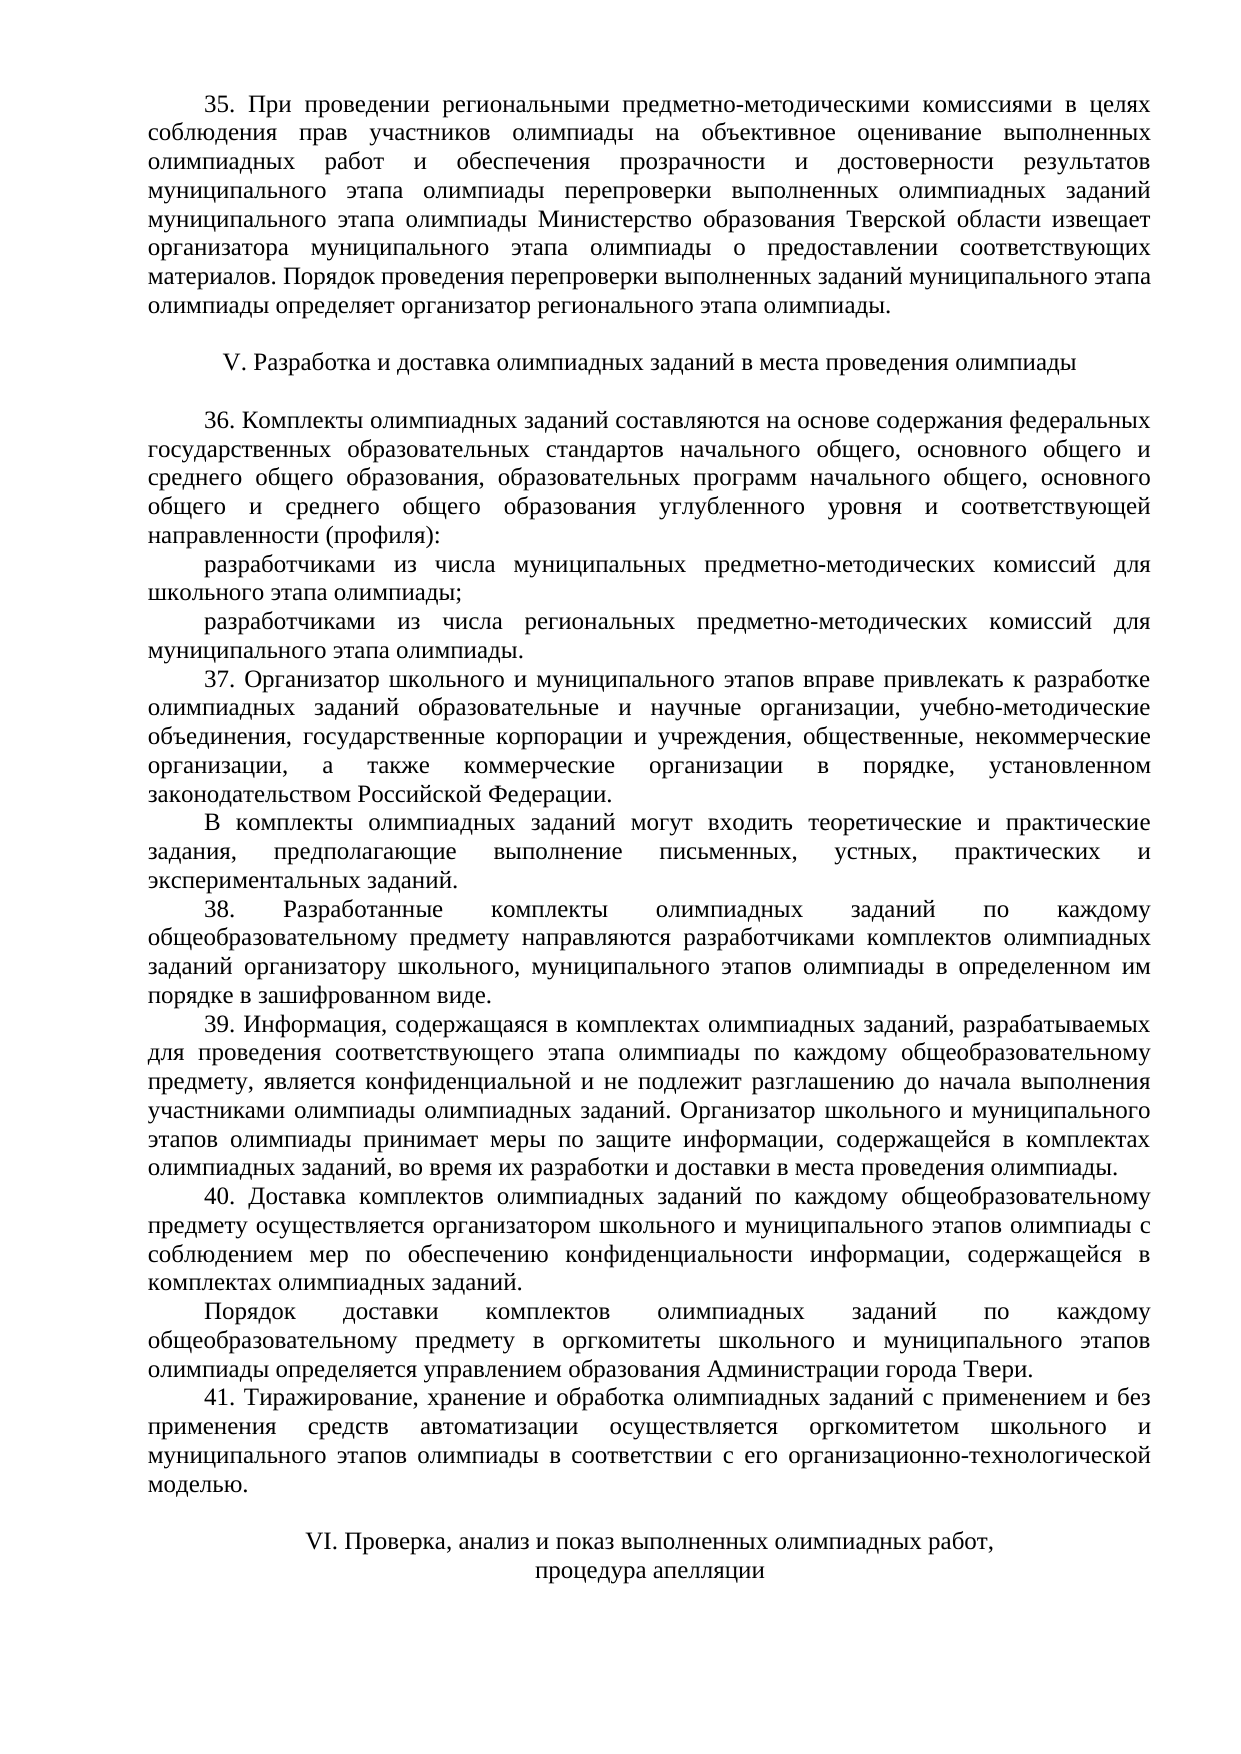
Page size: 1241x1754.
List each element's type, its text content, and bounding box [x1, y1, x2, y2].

text разработчиками из числа муниципальных предметно-методических комиссий для школьного этапа олимпиады; [148, 549, 1152, 606]
text 36. Комплекты олимпиадных заданий составляются на основе содержания федеральных государственных образовательных стандартов начального общего, основного общего и среднего общего образования, образовательных программ начального общего, основного общего и среднего общего образования углубленного уровня и соответствующей направленности (профиля): [148, 405, 1152, 549]
text 39. Информация, содержащаяся в комплектах олимпиадных заданий, разрабатываемых для проведения соответствующего этапа олимпиады по каждому общеобразовательному предмету, является конфиденциальной и не подлежит разглашению до начала выполнения участниками олимпиады олимпиадных заданий. Организатор школьного и муниципального этапов олимпиады принимает меры по защите информации, содержащейся в комплектах олимпиадных заданий, во время их разработки и доставки в места проведения олимпиады. [148, 1009, 1152, 1181]
text разработчиками из числа региональных предметно-методических комиссий для муниципального этапа олимпиады. [148, 606, 1152, 664]
text V. Разработка и доставка олимпиадных заданий в места проведения олимпиады [148, 347, 1152, 376]
text Порядок доставки комплектов олимпиадных заданий по каждому общеобразовательному предмету в оргкомитеты школьного и муниципального этапов олимпиады определяется управлением образования Администрации города Твери. [148, 1296, 1152, 1382]
text 40. Доставка комплектов олимпиадных заданий по каждому общеобразовательному предмету осуществляется организатором школьного и муниципального этапов олимпиады с соблюдением мер по обеспечению конфиденциальности информации, содержащейся в комплектах олимпиадных заданий. [148, 1181, 1152, 1296]
text процедура апелляции [148, 1555, 1152, 1584]
text 37. Организатор школьного и муниципального этапов вправе привлекать к разработке олимпиадных заданий образовательные и научные организации, учебно-методические объединения, государственные корпорации и учреждения, общественные, некоммерческие организации, а также коммерческие организации в порядке, установленном законодательством Российской Федерации. [148, 664, 1152, 807]
text 38. Разработанные комплекты олимпиадных заданий по каждому общеобразовательному предмету направляются разработчиками комплектов олимпиадных заданий организатору школьного, муниципального этапов олимпиады в определенном им порядке в зашифрованном виде. [148, 894, 1152, 1009]
text В комплекты олимпиадных заданий могут входить теоретические и практические задания, предполагающие выполнение письменных, устных, практических и экспериментальных заданий. [148, 807, 1152, 894]
text 41. Тиражирование, хранение и обработка олимпиадных заданий с применением и без применения средств автоматизации осуществляется оргкомитетом школьного и муниципального этапов олимпиады в соответствии с его организационно-технологической моделью. [148, 1382, 1152, 1497]
text 35. При проведении региональными предметно-методическими комиссиями в целях соблюдения прав участников олимпиады на объективное оценивание выполненных олимпиадных работ и обеспечения прозрачности и достоверности результатов муниципального этапа олимпиады перепроверки выполненных олимпиадных заданий муниципального этапа олимпиады Министерство образования Тверской области извещает организатора муниципального этапа олимпиады о предоставлении соответствующих материалов. Порядок проведения перепроверки выполненных заданий муниципального этапа олимпиады определяет организатор регионального этапа олимпиады. [148, 89, 1152, 319]
text VI. Проверка, анализ и показ выполненных олимпиадных работ, [148, 1526, 1152, 1555]
